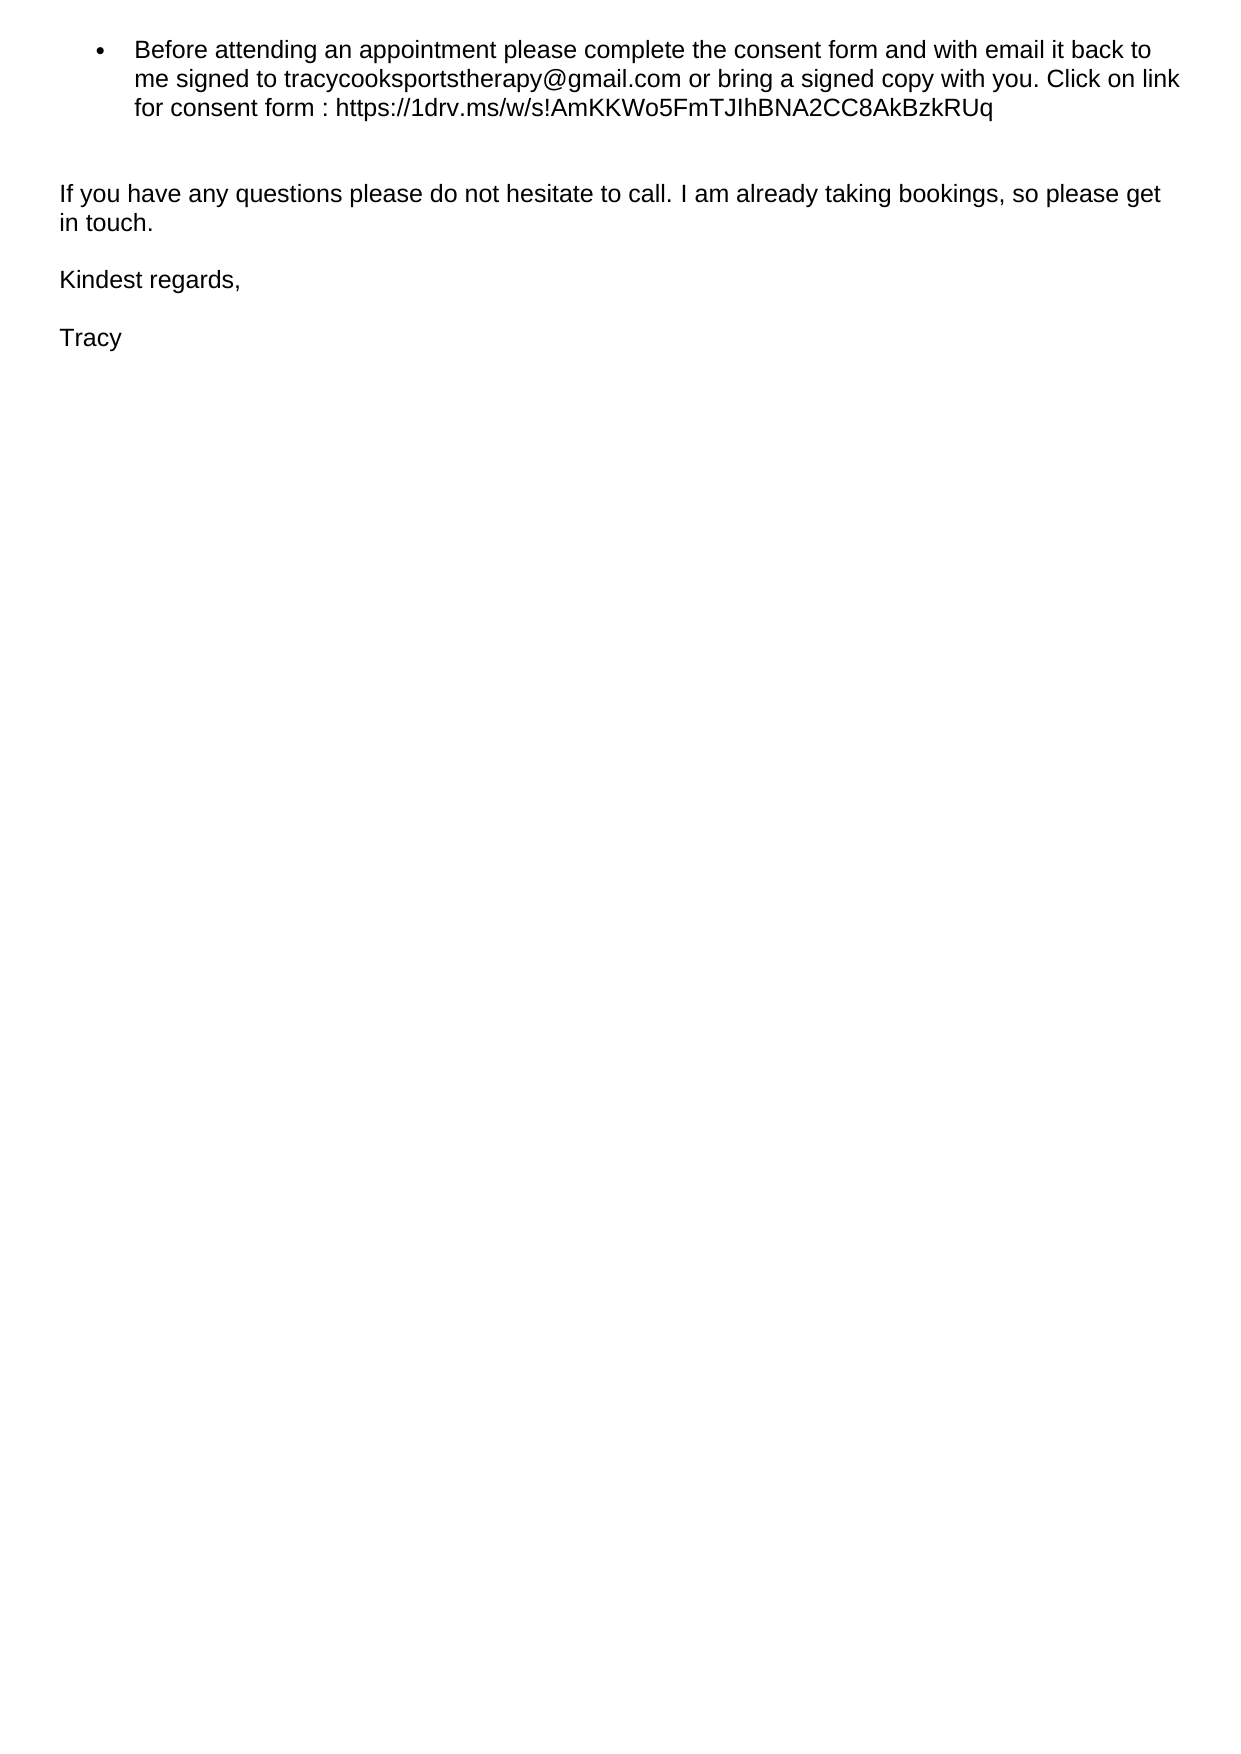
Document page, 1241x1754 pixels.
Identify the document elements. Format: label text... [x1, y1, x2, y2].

text Kindest regards, [59, 265, 1181, 294]
list Before attending an appointment please complete the consent form and with email it back to me signed to tracycooksportstherapy@gmail.com or bring a signed copy with you. Click on link for consent form : https://1drv.ms/w/s!AmKKWo5FmTJIhBNA2CC8AkBzkRUq [97, 35, 1181, 122]
text Tracy [59, 323, 1181, 352]
text If you have any questions please do not hesitate to call. I am already taking bookings, so please get in touch. [59, 179, 1181, 237]
